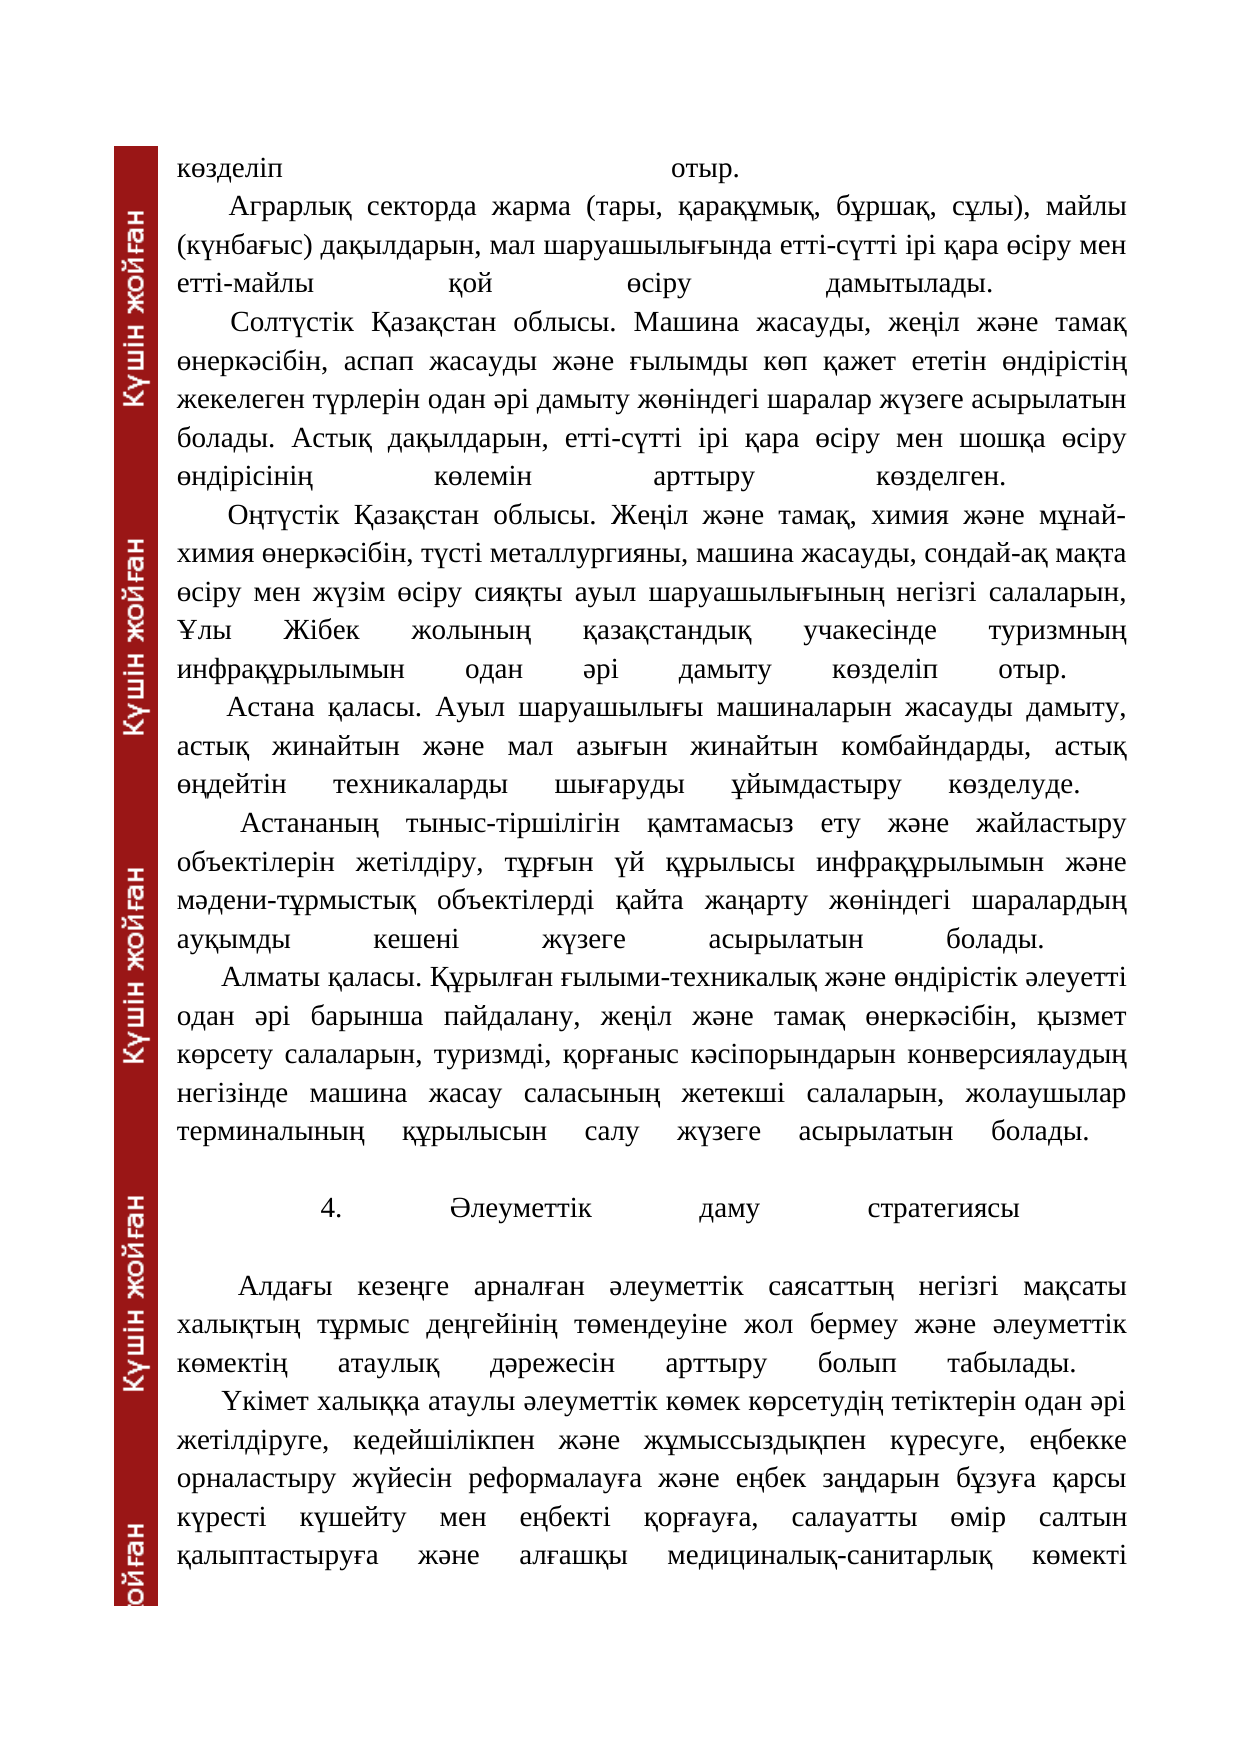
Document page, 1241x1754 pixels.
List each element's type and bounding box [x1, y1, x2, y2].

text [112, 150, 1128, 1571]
picture [114, 1571, 158, 1606]
picture [114, 146, 158, 150]
